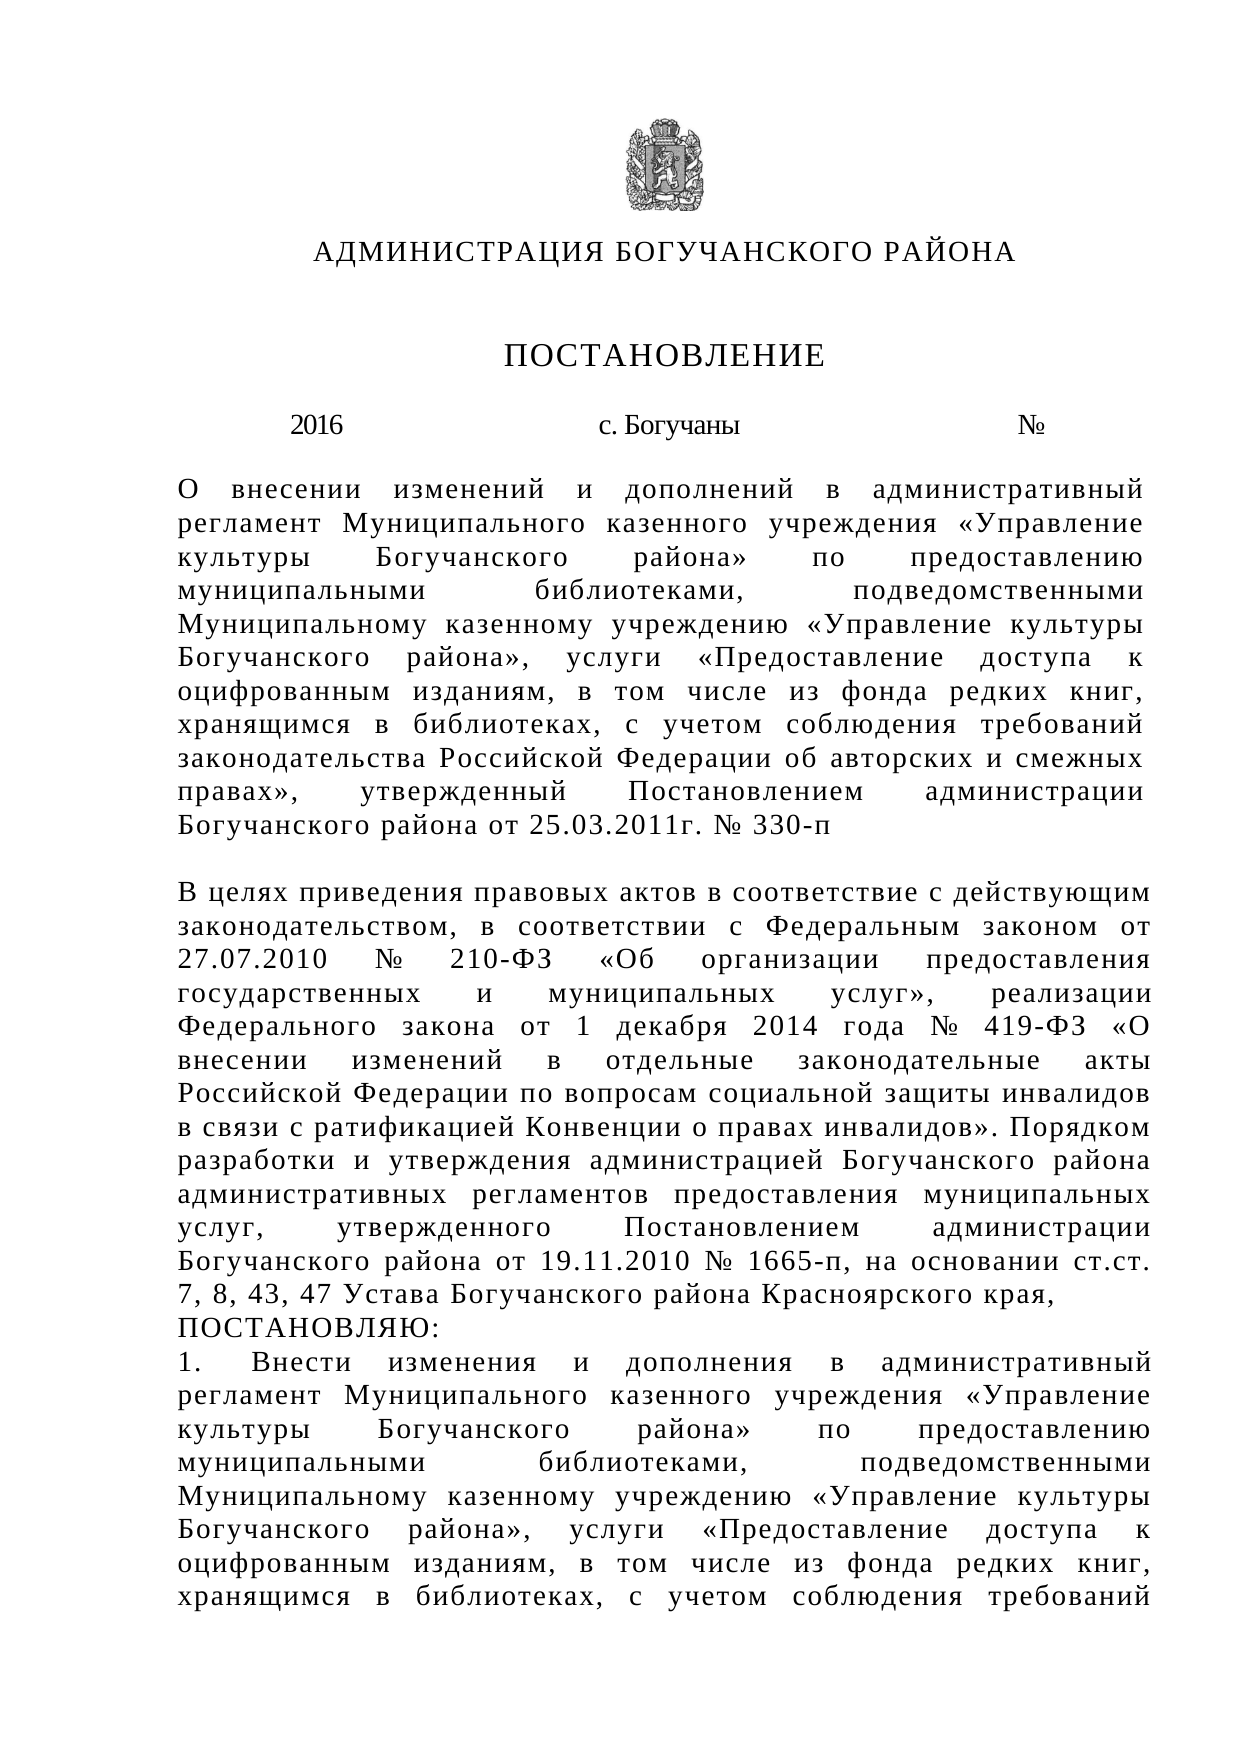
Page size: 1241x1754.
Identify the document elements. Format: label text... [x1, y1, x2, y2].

table_header О внесении изменений и дополнений в административный регламент Муниципального казенного учреждения «Управление культуры Богучанского района» по предоставлению муниципальными библиотеками, подведомственными Муниципальному казенному учреждению «Управление культуры Богучанского района», услуги «Предоставление доступа к оцифрованным изданиям, в том числе из фонда редких книг, хранящимся в библиотеках, с учетом соблюдения требований законодательства Российской Федерации об авторских и смежных правах», утвержденный Постановлением администрации Богучанского района от 25.03.2011г. № 330-п [166, 472, 1156, 874]
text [177, 1344, 1152, 1612]
text В целях приведения правовых актов в соответствие с действующим законодательством, в соответствии с Федеральным законом от 27.07.2010 № 210-ФЗ «Об организации предоставления государственных и муниципальных услуг», реализации Федерального закона от 1 декабря 2014 года № 419-ФЗ «О внесении изменений в отдельные законодательные акты Российской Федерации по вопросам социальной защиты инвалидов в связи с ратификацией Конвенции о правах инвалидов». Порядком разработки и утверждения администрацией Богучанского района административных регламентов предоставления муниципальных услуг, утвержденного Постановлением администрации Богучанского района от 19.11.2010 № 1665-п, на основании ст.ст. 7, 8, 43, 47 Устава Богучанского района Красноярского края, [177, 874, 1152, 1310]
text 2016 с. Богучаны № [177, 407, 1152, 441]
text АДМИНИСТРАЦИЯ БОГУЧАНСКОГО РАЙОНА [177, 234, 1152, 268]
text ПОСТАНОВЛЯЮ: [177, 1310, 1152, 1344]
text ПОСТАНОВЛЕНИЕ [177, 335, 1152, 373]
picture [625, 118, 704, 211]
